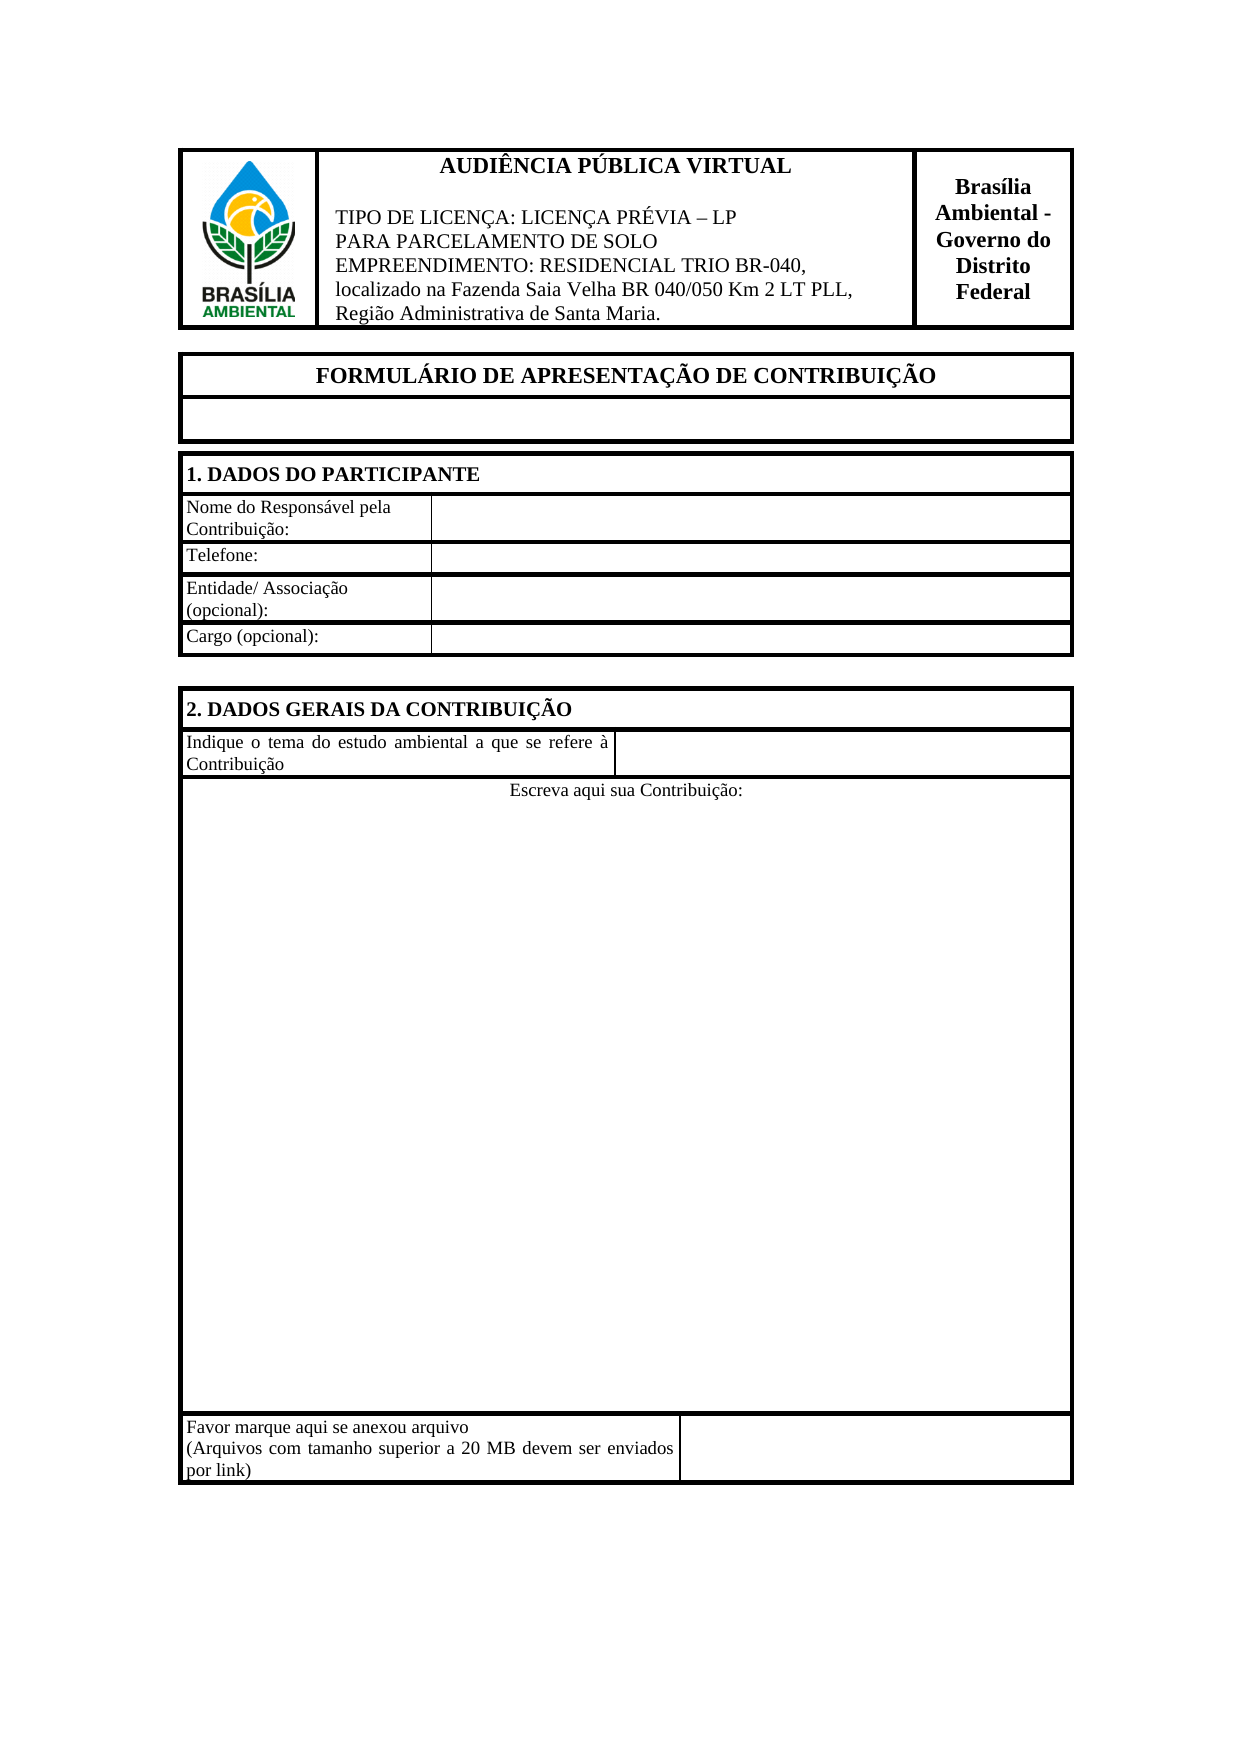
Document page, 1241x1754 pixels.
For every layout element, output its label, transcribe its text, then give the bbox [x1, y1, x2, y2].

table_cell [432, 577, 1070, 620]
table_header 2. DADOS GERAIS DA CONTRIBUIÇÃO [183, 691, 1070, 727]
table_cell [681, 1416, 1070, 1480]
table_cell Indique o tema do estudo ambiental a que se refere à Contribuição [183, 732, 614, 774]
table_header [183, 152, 315, 325]
table_header Brasília Ambiental - Governo do Distrito Federal [917, 152, 1070, 325]
table_cell Telefone: [183, 544, 431, 572]
picture [202, 161, 295, 317]
table_cell [616, 732, 1070, 774]
table_cell Escreva aqui sua Contribuição: [183, 779, 1070, 1411]
table_cell [432, 544, 1070, 572]
table_cell [432, 496, 1070, 539]
table_header AUDIÊNCIA PÚBLICA VIRTUAL TIPO DE LICENÇA: LICENÇA PRÉVIA – LP PARA PARCELAMENTO DE SOLO EMPREENDIMENTO: RESIDENCIAL TRIO BR-040, localizado na Fazenda Saia Velha BR 040/050 Km 2 LT PLL, Região Administrativa de Santa Maria. [319, 152, 912, 325]
table_cell Cargo (opcional): [183, 625, 431, 653]
table_cell Nome do Responsável pela Contribuição: [183, 496, 431, 539]
table_cell Entidade/ Associação (opcional): [183, 577, 431, 620]
table_cell [183, 399, 1070, 439]
table_header FORMULÁRIO DE APRESENTAÇÃO DE CONTRIBUIÇÃO [183, 356, 1070, 394]
table_cell [432, 625, 1070, 653]
table_cell Favor marque aqui se anexou arquivo (Arquivos com tamanho superior a 20 MB devem ser enviados por link) [183, 1416, 679, 1480]
table_header 1. DADOS DO PARTICIPANTE [183, 456, 1070, 492]
